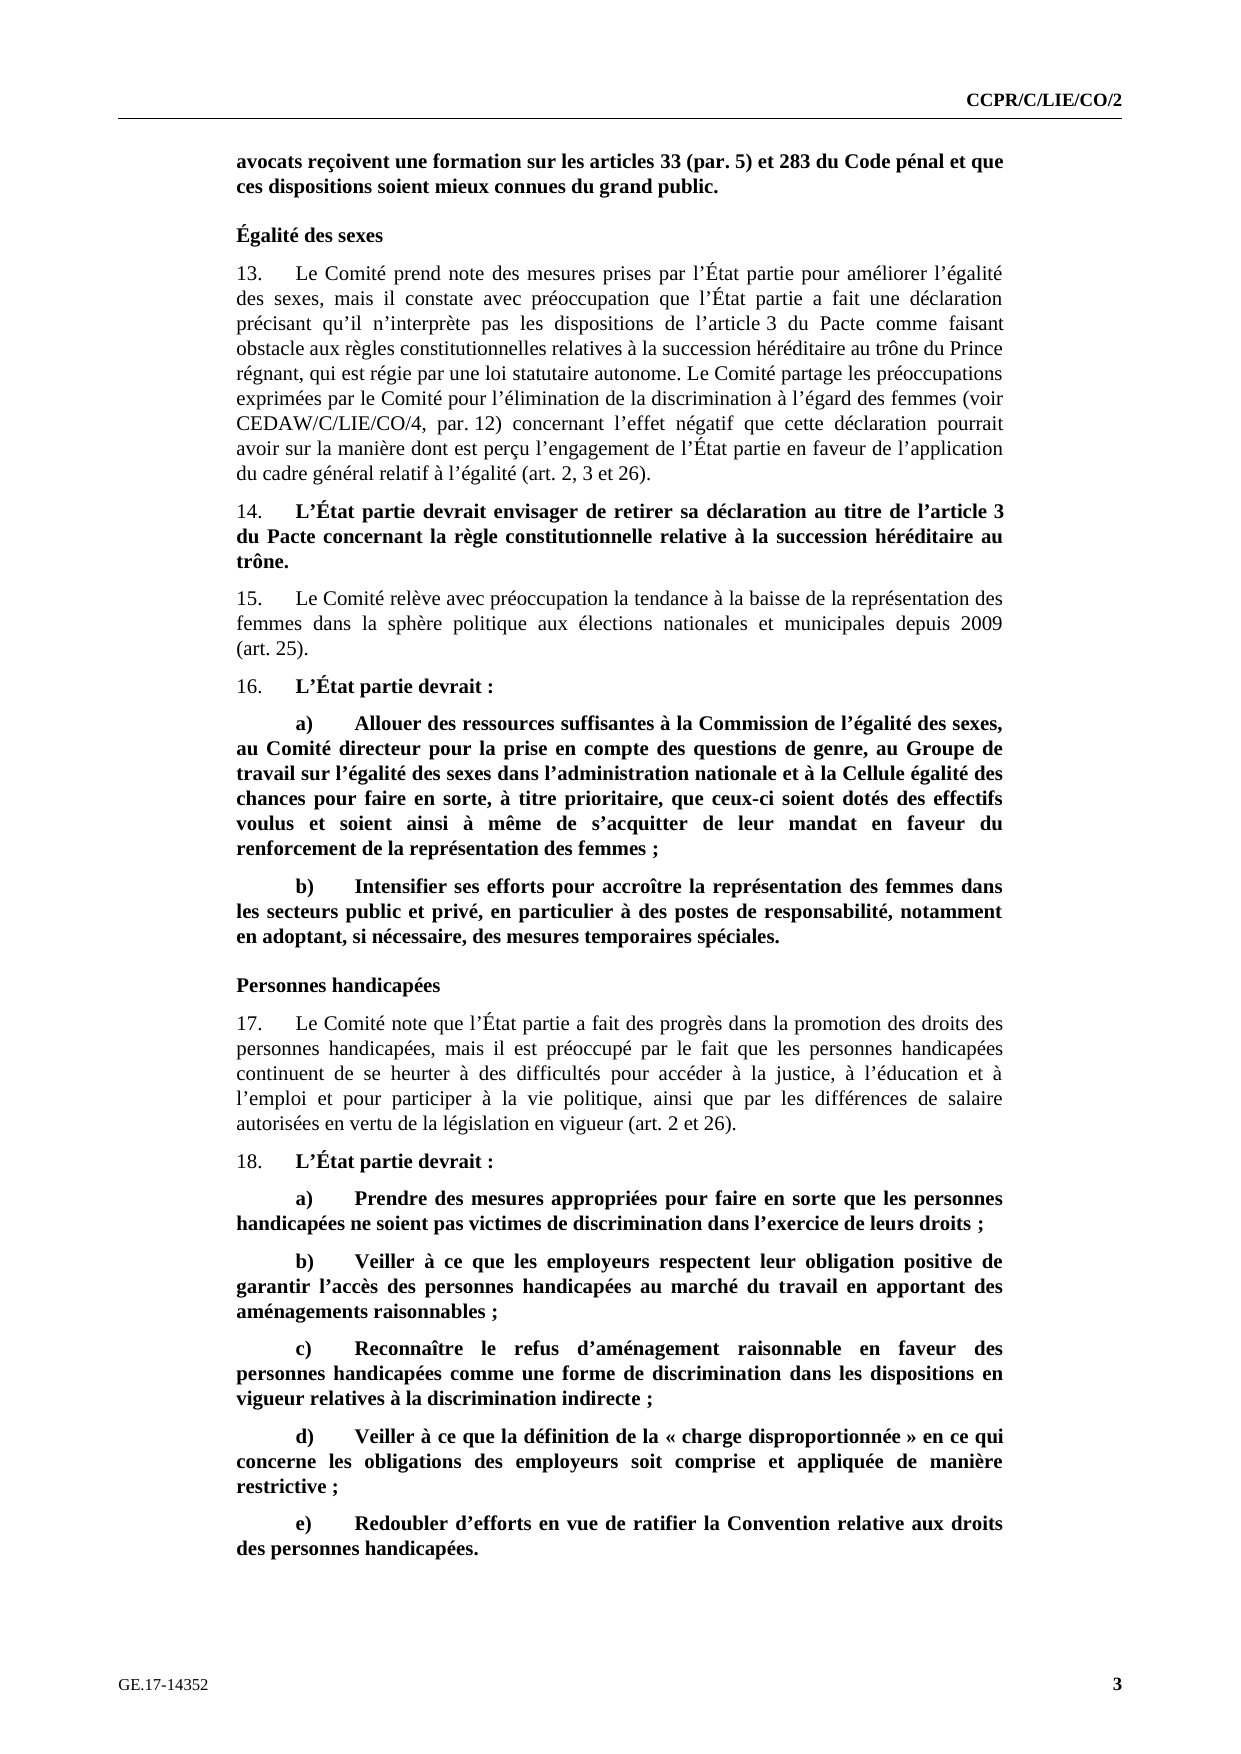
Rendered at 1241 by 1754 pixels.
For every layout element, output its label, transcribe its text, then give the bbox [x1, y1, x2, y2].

text e) Redoubler d’efforts en vue de ratifier la Convention relative aux droits des personnes handicapées. [236, 1510, 1004, 1560]
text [236, 148, 1004, 198]
text c) Reconnaître le refus d’aménagement raisonnable en faveur des personnes handicapées comme une forme de discrimination dans les dispositions en vigueur relatives à la discrimination indirecte ; [236, 1335, 1004, 1410]
text 16. L’État partie devrait : [236, 673, 1004, 698]
text d) Veiller à ce que la définition de la « charge disproportionnée » en ce qui concerne les obligations des employeurs soit comprise et appliquée de manière restrictive ; [236, 1423, 1004, 1498]
text Égalité des sexes [118, 223, 1004, 248]
text a) Prendre des mesures appropriées pour faire en sorte que les personnes handicapées ne soient pas victimes de discrimination dans l’exercice de leurs droits ; [236, 1185, 1004, 1235]
text 17. Le Comité note que l’État partie a fait des progrès dans la promotion des droits des personnes handicapées, mais il est préoccupé par le fait que les personnes handicapées continuent de se heurter à des difficultés pour accéder à la justice, à l’éducation et à l’emploi et pour participer à la vie politique, ainsi que par les différences de salaire autorisées en vertu de la législation en vigueur (art. 2 et 26). [236, 1010, 1004, 1135]
text 15. Le Comité relève avec préoccupation la tendance à la baisse de la représentation des femmes dans la sphère politique aux élections nationales et municipales depuis 2009 (art. 25). [236, 585, 1004, 660]
text 18. L’État partie devrait : [236, 1148, 1004, 1173]
text a) Allouer des ressources suffisantes à la Commission de l’égalité des sexes, au Comité directeur pour la prise en compte des questions de genre, au Groupe de travail sur l’égalité des sexes dans l’administration nationale et à la Cellule égalité des chances pour faire en sorte, à titre prioritaire, que ceux-ci soient dotés des effectifs voulus et soient ainsi à même de s’acquitter de leur mandat en faveur du renforcement de la représentation des femmes ; [236, 710, 1004, 860]
text 13. Le Comité prend note des mesures prises par l’État partie pour améliorer l’égalité des sexes, mais il constate avec préoccupation que l’État partie a fait une déclaration précisant qu’il n’interprète pas les dispositions de l’article 3 du Pacte comme faisant obstacle aux règles constitutionnelles relatives à la succession héréditaire au trône du Prince régnant, qui est régie par une loi statutaire autonome. Le Comité partage les préoccupations exprimées par le Comité pour l’élimination de la discrimination à l’égard des femmes (voir CEDAW/C/LIE/CO/4, par. 12) concernant l’effet négatif que cette déclaration pourrait avoir sur la manière dont est perçu l’engagement de l’État partie en faveur de l’application du cadre général relatif à l’égalité (art. 2, 3 et 26). [236, 260, 1004, 485]
text Personnes handicapées [118, 973, 1004, 998]
text b) Intensifier ses efforts pour accroître la représentation des femmes dans les secteurs public et privé, en particulier à des postes de responsabilité, notamment en adoptant, si nécessaire, des mesures temporaires spéciales. [236, 873, 1004, 948]
text 14. L’État partie devrait envisager de retirer sa déclaration au titre de l’article 3 du Pacte concernant la règle constitutionnelle relative à la succession héréditaire au trône. [236, 498, 1004, 573]
text b) Veiller à ce que les employeurs respectent leur obligation positive de garantir l’accès des personnes handicapées au marché du travail en apportant des aménagements raisonnables ; [236, 1248, 1004, 1323]
